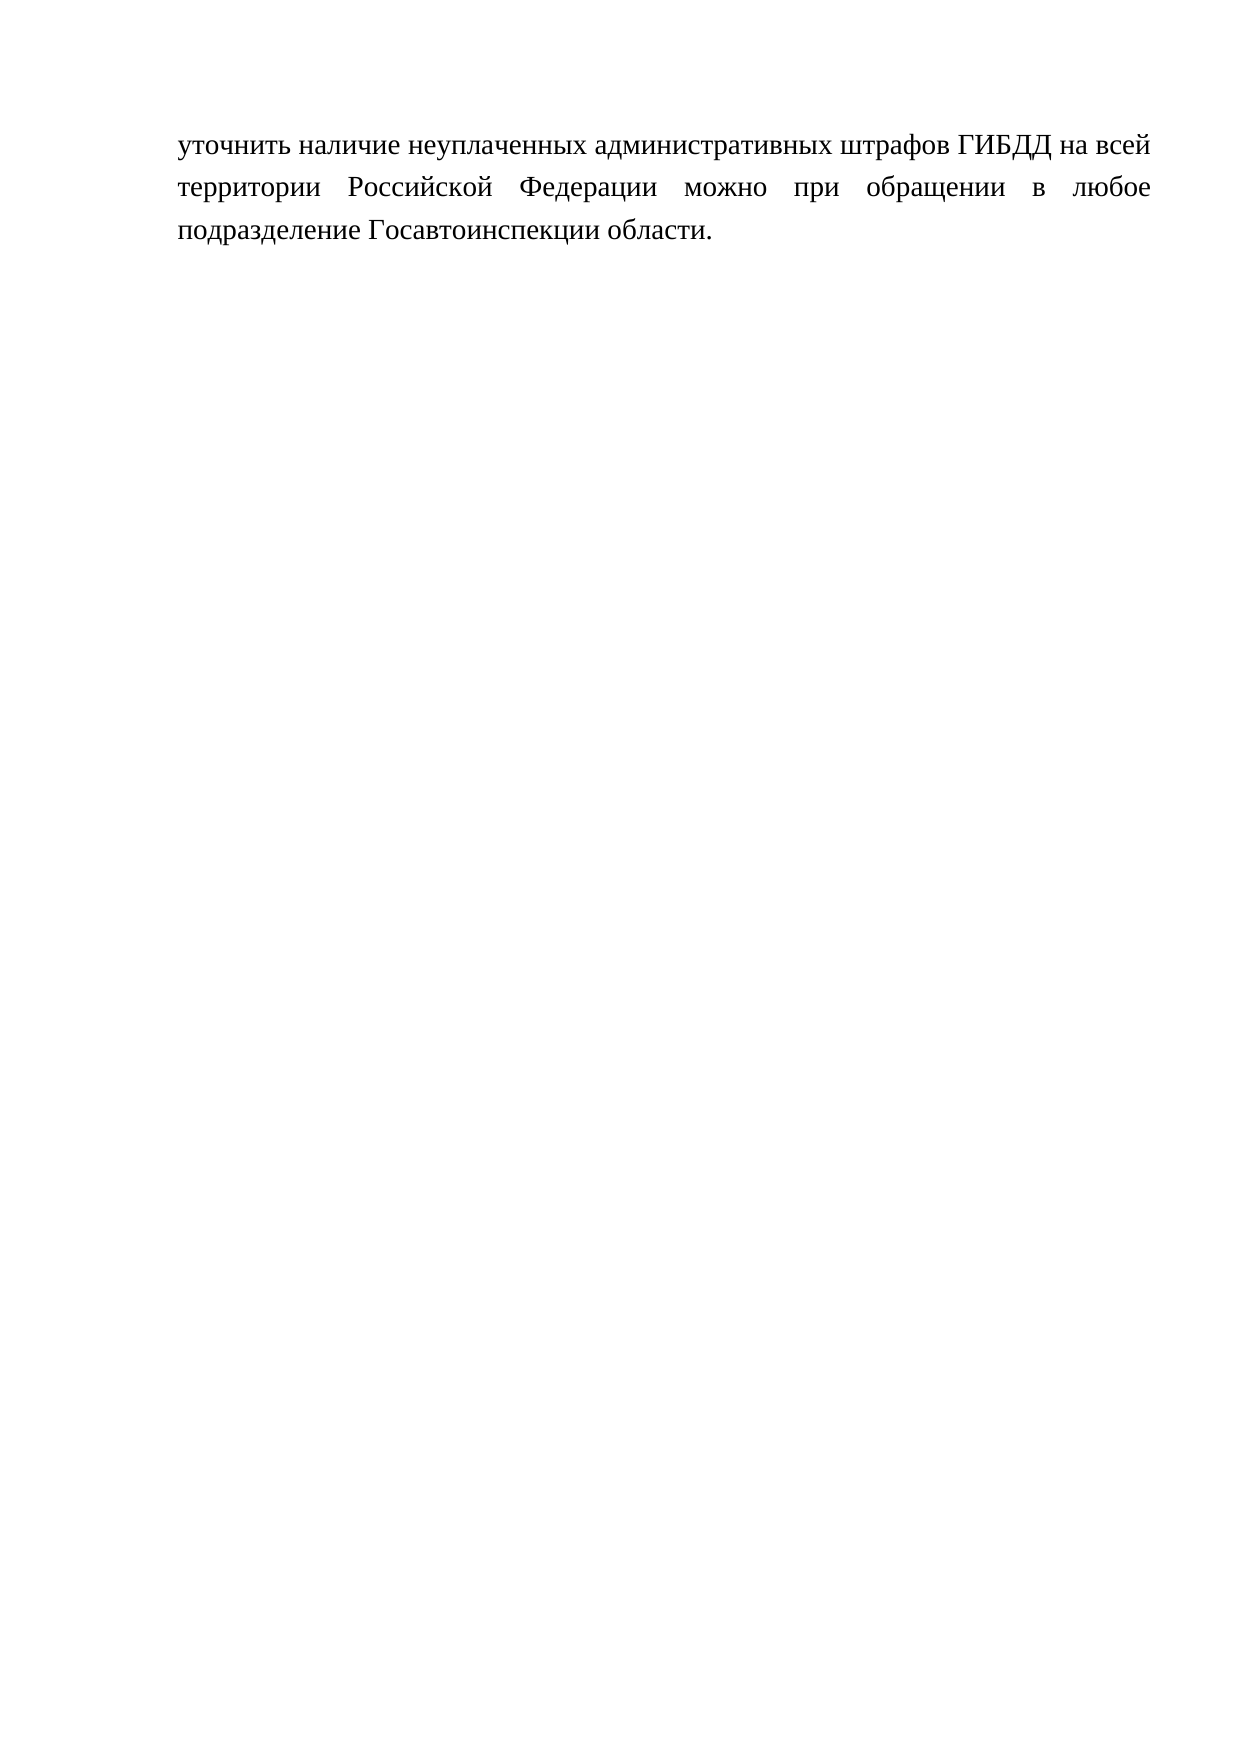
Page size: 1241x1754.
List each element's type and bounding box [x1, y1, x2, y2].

text [177, 118, 1152, 246]
